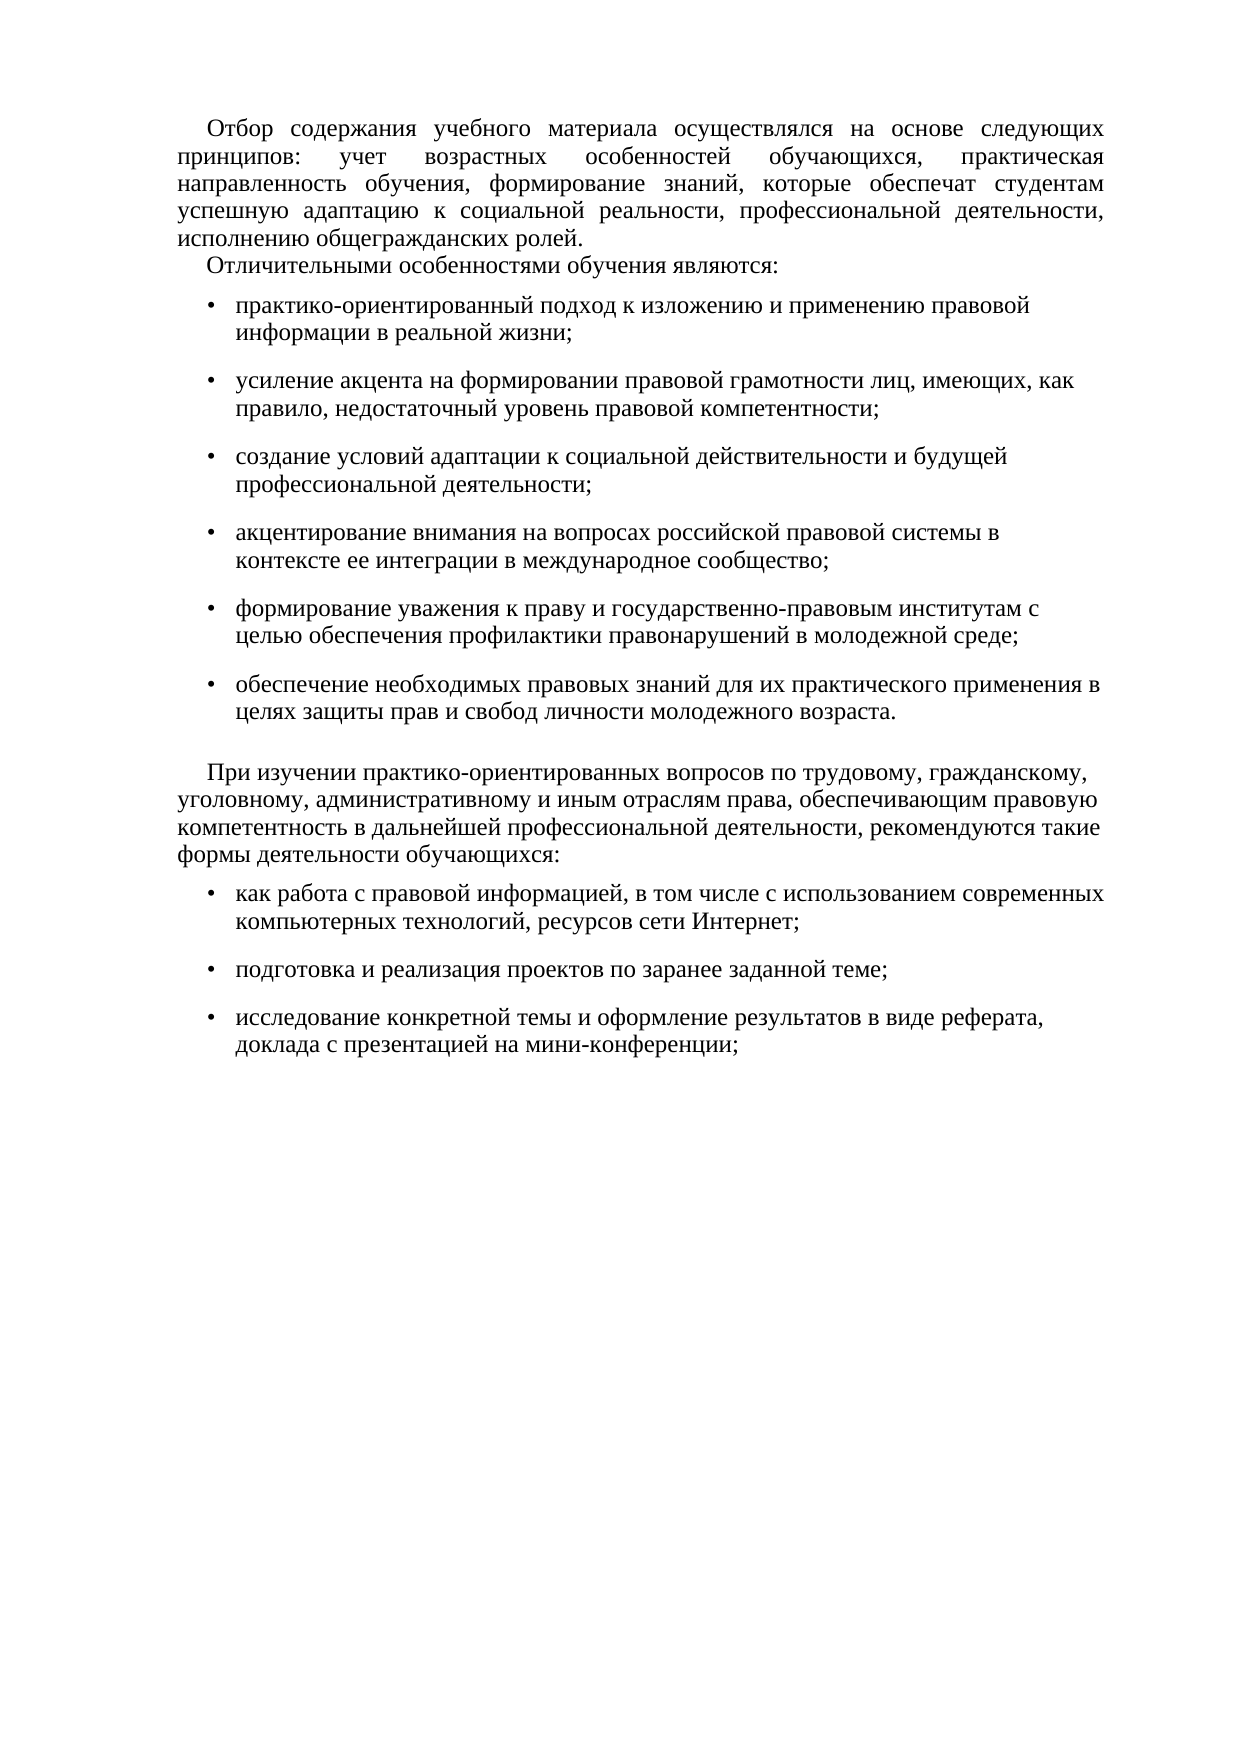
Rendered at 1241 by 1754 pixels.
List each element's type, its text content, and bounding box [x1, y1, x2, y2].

list исследование конкретной темы и оформление результатов в виде реферата, доклада с презентацией на мини-конференции; [207, 1004, 1105, 1058]
list акцентирование внимания на вопросах российской правовой системы в контексте ее интеграции в международное сообщество; [207, 519, 1105, 573]
list практико-ориентированный подход к изложению и применению правовой информации в реальной жизни; [207, 291, 1105, 346]
list обеспечение необходимых правовых знаний для их практического применения в целях защиты прав и свобод личности молодежного возраста. [207, 671, 1105, 725]
list как работа с правовой информацией, в том числе с использованием современных компьютерных технологий, ресурсов сети Интернет; [207, 880, 1105, 934]
text Отличительными особенностями обучения являются: [206, 252, 1105, 279]
list подготовка и реализация проектов по заранее заданной теме; [207, 955, 1105, 983]
list формирование уважения к праву и государственно-правовым институтам с целью обеспечения профилактики правонарушений в молодежной среде; [207, 595, 1105, 649]
list создание условий адаптации к социальной действительности и будущей профессиональной деятельности; [207, 443, 1105, 498]
text Отбор содержания учебного материала осуществлялся на основе следующих принципов: учет возрастных особенностей обучающихся, практическая направленность обучения, формирование знаний, которые обеспечат студентам успешную адаптацию к социальной реальности, профессиональной деятельности, исполнению общегражданских ролей. [177, 115, 1105, 252]
list усиление акцента на формировании правовой грамотности лиц, имеющих, как правило, недостаточный уровень правовой компетентности; [207, 367, 1105, 422]
text При изучении практико-ориентированных вопросов по трудовому, гражданскому, уголовному, административному и иным отраслям права, обеспечивающим правовую компетентность в дальнейшей профессиональной деятельности, рекомендуются такие формы деятельности обучающихся: [177, 758, 1105, 868]
